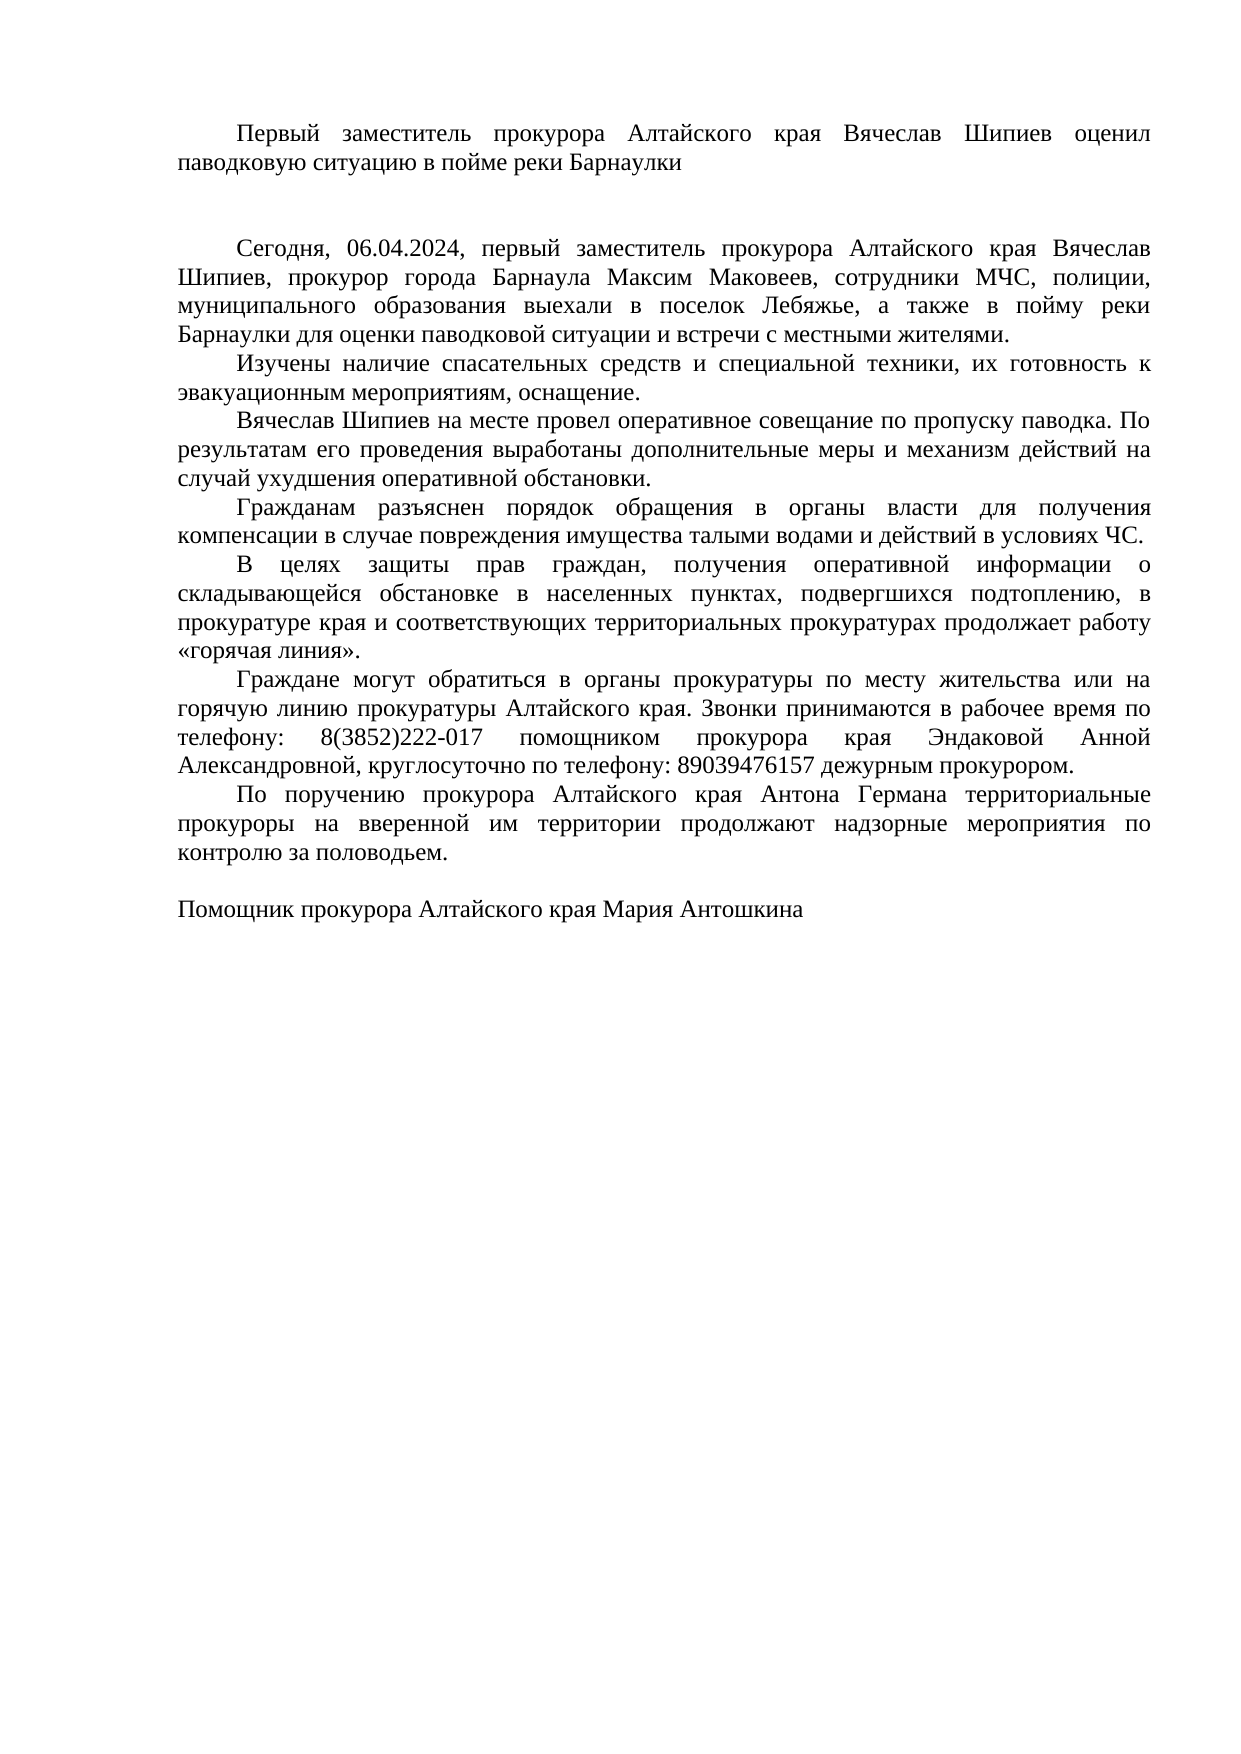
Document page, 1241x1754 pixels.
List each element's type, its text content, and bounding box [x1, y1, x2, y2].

text Помощник прокурора Алтайского края Мария Антошкина [177, 894, 1152, 923]
text Гражданам разъяснен порядок обращения в органы власти для получения компенсации в случае повреждения имущества талыми водами и действий в условиях ЧС. [177, 492, 1152, 549]
text Первый заместитель прокурора Алтайского края Вячеслав Шипиев оценил паводковую ситуацию в пойме реки Барнаулки [177, 118, 1152, 176]
text Вячеслав Шипиев на месте провел оперативное совещание по пропуску паводка. По результатам его проведения выработаны дополнительные меры и механизм действий на случай ухудшения оперативной обстановки. [177, 406, 1152, 492]
text В целях защиты прав граждан, получения оперативной информации о складывающейся обстановке в населенных пунктах, подвергшихся подтоплению, в прокуратуре края и соответствующих территориальных прокуратурах продолжает работу «горячая линия». [177, 549, 1152, 664]
text Изучены наличие спасательных средств и специальной техники, их готовность к эвакуационным мероприятиям, оснащение. [177, 348, 1152, 406]
text Граждане могут обратиться в органы прокуратуры по месту жительства или на горячую линию прокуратуры Алтайского края. Звонки принимаются в рабочее время по телефону: 8(3852)222-017 помощником прокурора края Эндаковой Анной Александровной, круглосуточно по телефону: 89039476157 дежурным прокурором. [177, 664, 1152, 779]
text По поручению прокурора Алтайского края Антона Германа территориальные прокуроры на вверенной им территории продолжают надзорные мероприятия по контролю за половодьем. [177, 779, 1152, 866]
text Сегодня, 06.04.2024, первый заместитель прокурора Алтайского края Вячеслав Шипиев, прокурор города Барнаула Максим Маковеев, сотрудники МЧС, полиции, муниципального образования выехали в поселок Лебяжье, а также в пойму реки Барнаулки для оценки паводковой ситуации и встречи с местными жителями. [177, 233, 1152, 348]
